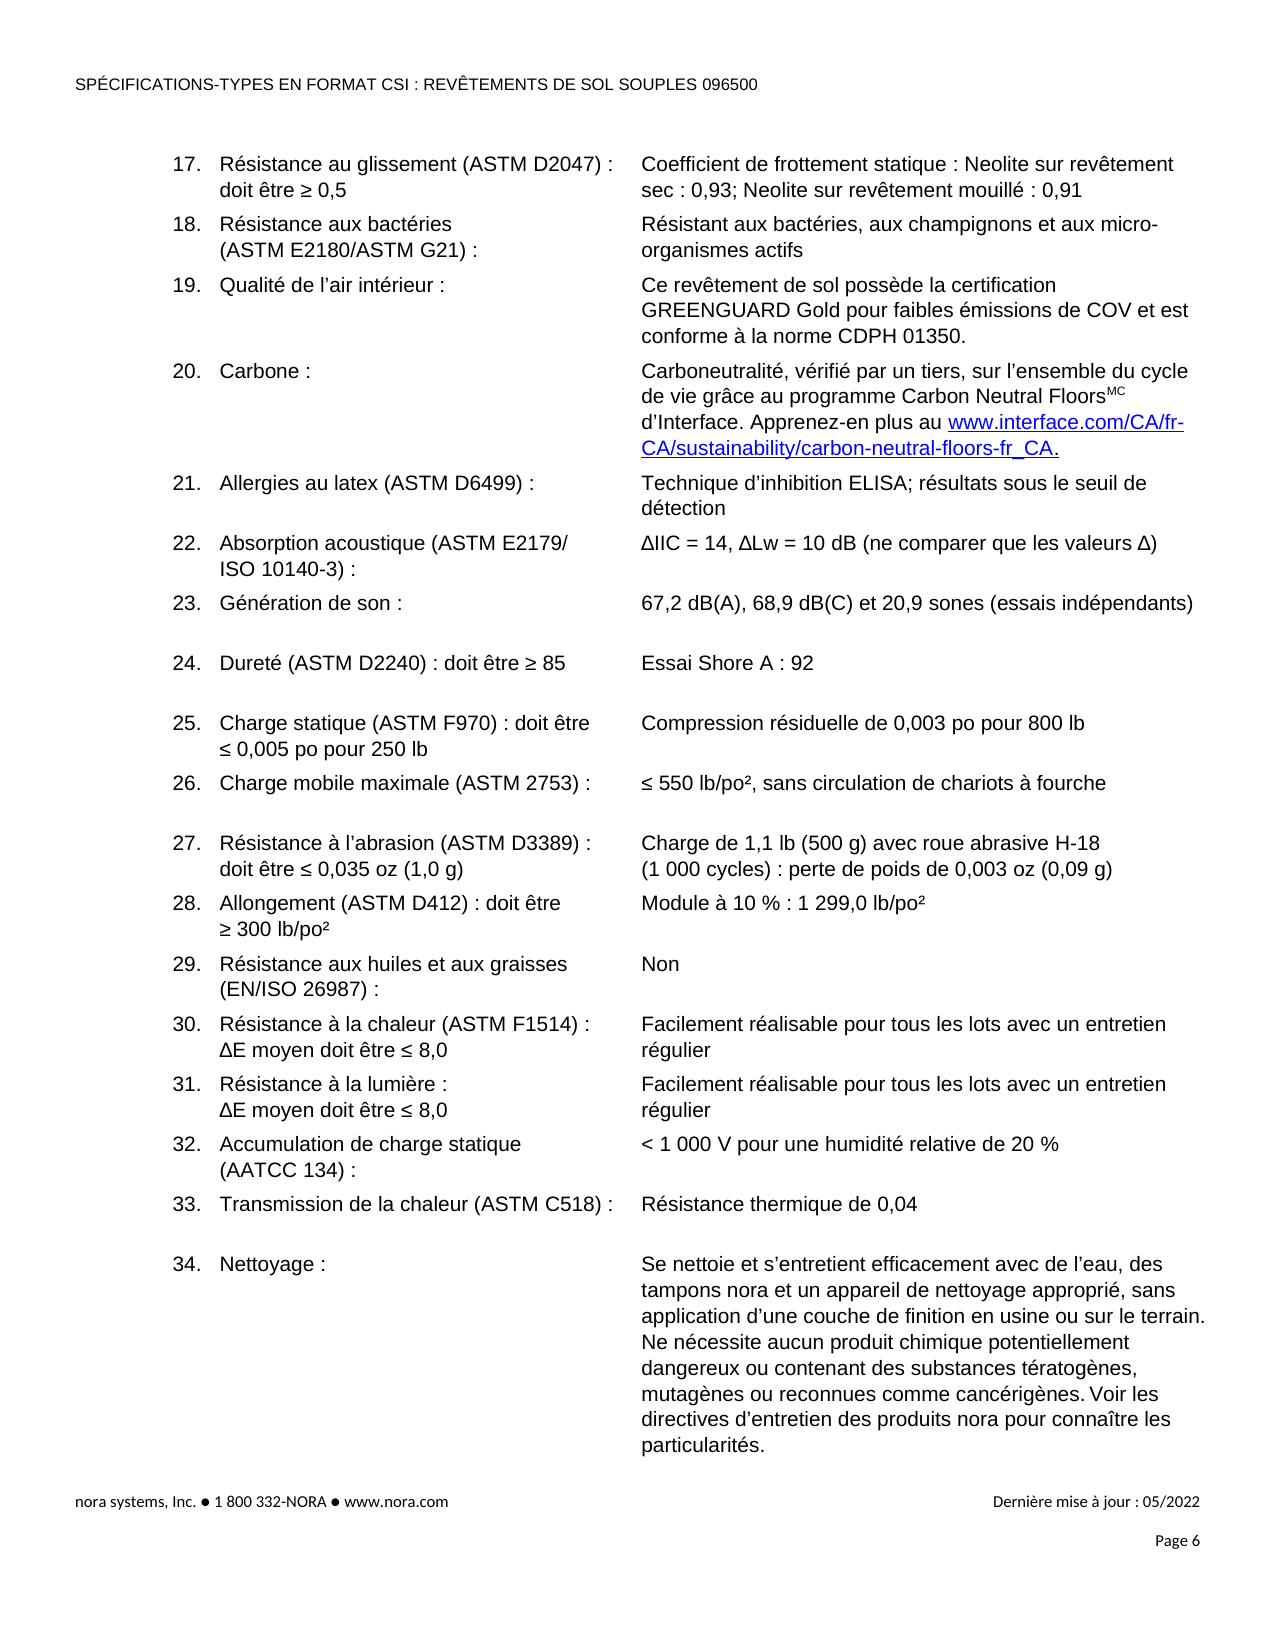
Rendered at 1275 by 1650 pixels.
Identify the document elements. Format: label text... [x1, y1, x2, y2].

table_cell Ce revêtement de sol possède la certification GREENGUARD Gold pour faibles émissions de COV et est conforme à la norme CDPH 01350. [630, 270, 1222, 356]
table_cell Se nettoie et s’entretient efficacement avec de l’eau, des tampons nora et un appareil de nettoyage approprié, sans application d’une couche de finition en usine ou sur le terrain. Ne nécessite aucun produit chimique potentiellement dangereux ou contenant des substances tératogènes, mutagènes ou reconnues comme cancérigènes. Voir les directives d’entretien des produits nora pour connaître les particularités. [630, 1250, 1222, 1465]
table_cell 67,2 dB(A), 68,9 dB(C) et 20,9 sones (essais indépendants) [630, 589, 1222, 649]
table_cell Génération de son : [208, 589, 630, 649]
table_cell Coefficient de frottement statique : Neolite sur revêtement sec : 0,93; Neolite sur revêtement mouillé : 0,91 [630, 150, 1222, 210]
table_cell Transmission de la chaleur (ASTM C518) : [208, 1190, 630, 1250]
table_cell [161, 709, 208, 769]
table_cell Charge de 1,1 lb (500 g) avec roue abrasive H-18 (1 000 cycles) : perte de poids de 0,003 oz (0,09 g) [630, 829, 1222, 889]
table_cell Essai Shore A : 92 [630, 649, 1222, 709]
table_cell Résistance à la chaleur (ASTM F1514) : ∆E moyen doit être ≤ 8,0 [208, 1010, 630, 1070]
table_cell Résistance au glissement (ASTM D2047) : doit être ≥ 0,5 [208, 150, 630, 210]
table_cell Absorption acoustique (ASTM E2179/ ISO 10140-3) : [208, 529, 630, 589]
table_cell [161, 1130, 208, 1190]
table_cell [161, 769, 208, 829]
table_cell Résistance aux bactéries (ASTM E2180/ASTM G21) : [208, 210, 630, 270]
table_cell [161, 949, 208, 1009]
table_cell Allongement (ASTM D412) : doit être ≥ 300 lb/po² [208, 889, 630, 949]
table_cell Facilement réalisable pour tous les lots avec un entretien régulier [630, 1010, 1222, 1070]
table_cell Nettoyage : [208, 1250, 630, 1465]
table_cell Technique d’inhibition ELISA; résultats sous le seuil de détection [630, 468, 1222, 528]
table_cell [161, 1250, 208, 1465]
table_cell Dureté (ASTM D2240) : doit être ≥ 85 [208, 649, 630, 709]
table_cell [161, 1010, 208, 1070]
table_cell [161, 829, 208, 889]
table_cell [161, 468, 208, 528]
table_cell [161, 1070, 208, 1130]
table_cell Résistant aux bactéries, aux champignons et aux micro-organismes actifs [630, 210, 1222, 270]
table_cell Carbone : [208, 356, 630, 468]
table_cell [161, 150, 208, 210]
table_cell Charge mobile maximale (ASTM 2753) : [208, 769, 630, 829]
table_cell [161, 270, 208, 356]
table_cell [161, 649, 208, 709]
table_cell < 1 000 V pour une humidité relative de 20 % [630, 1130, 1222, 1190]
table_cell Facilement réalisable pour tous les lots avec un entretien régulier [630, 1070, 1222, 1130]
table_cell Compression résiduelle de 0,003 po pour 800 lb [630, 709, 1222, 769]
table_cell [161, 589, 208, 649]
table_cell [161, 529, 208, 589]
table_cell Résistance aux huiles et aux graisses (EN/ISO 26987) : [208, 949, 630, 1009]
table_cell [161, 356, 208, 468]
table_cell Charge statique (ASTM F970) : doit être ≤ 0,005 po pour 250 lb [208, 709, 630, 769]
table_cell Qualité de l’air intérieur : [208, 270, 630, 356]
table_cell [161, 210, 208, 270]
table_cell [161, 1190, 208, 1250]
table_cell ∆IIC = 14, ∆Lw = 10 dB (ne comparer que les valeurs ∆) [630, 529, 1222, 589]
table_cell [161, 889, 208, 949]
table_cell Résistance thermique de 0,04 [630, 1190, 1222, 1250]
table_cell Module à 10 % : 1 299,0 lb/po² [630, 889, 1222, 949]
table_cell Allergies au latex (ASTM D6499) : [208, 468, 630, 528]
table_cell ≤ 550 lb/po², sans circulation de chariots à fourche [630, 769, 1222, 829]
table_cell Résistance à la lumière : ∆E moyen doit être ≤ 8,0 [208, 1070, 630, 1130]
table_cell Carboneutralité, vérifié par un tiers, sur l’ensemble du cycle de vie grâce au programme Carbon Neutral FloorsMC d’Interface. Apprenez-en plus au www.interface.com/CA/fr-CA/sustainability/carbon-neutral-floors-fr_CA. [630, 356, 1222, 468]
table_cell Résistance à l’abrasion (ASTM D3389) : doit être ≤ 0,035 oz (1,0 g) [208, 829, 630, 889]
table_cell Non [630, 949, 1222, 1009]
table_cell Accumulation de charge statique (AATCC 134) : [208, 1130, 630, 1190]
